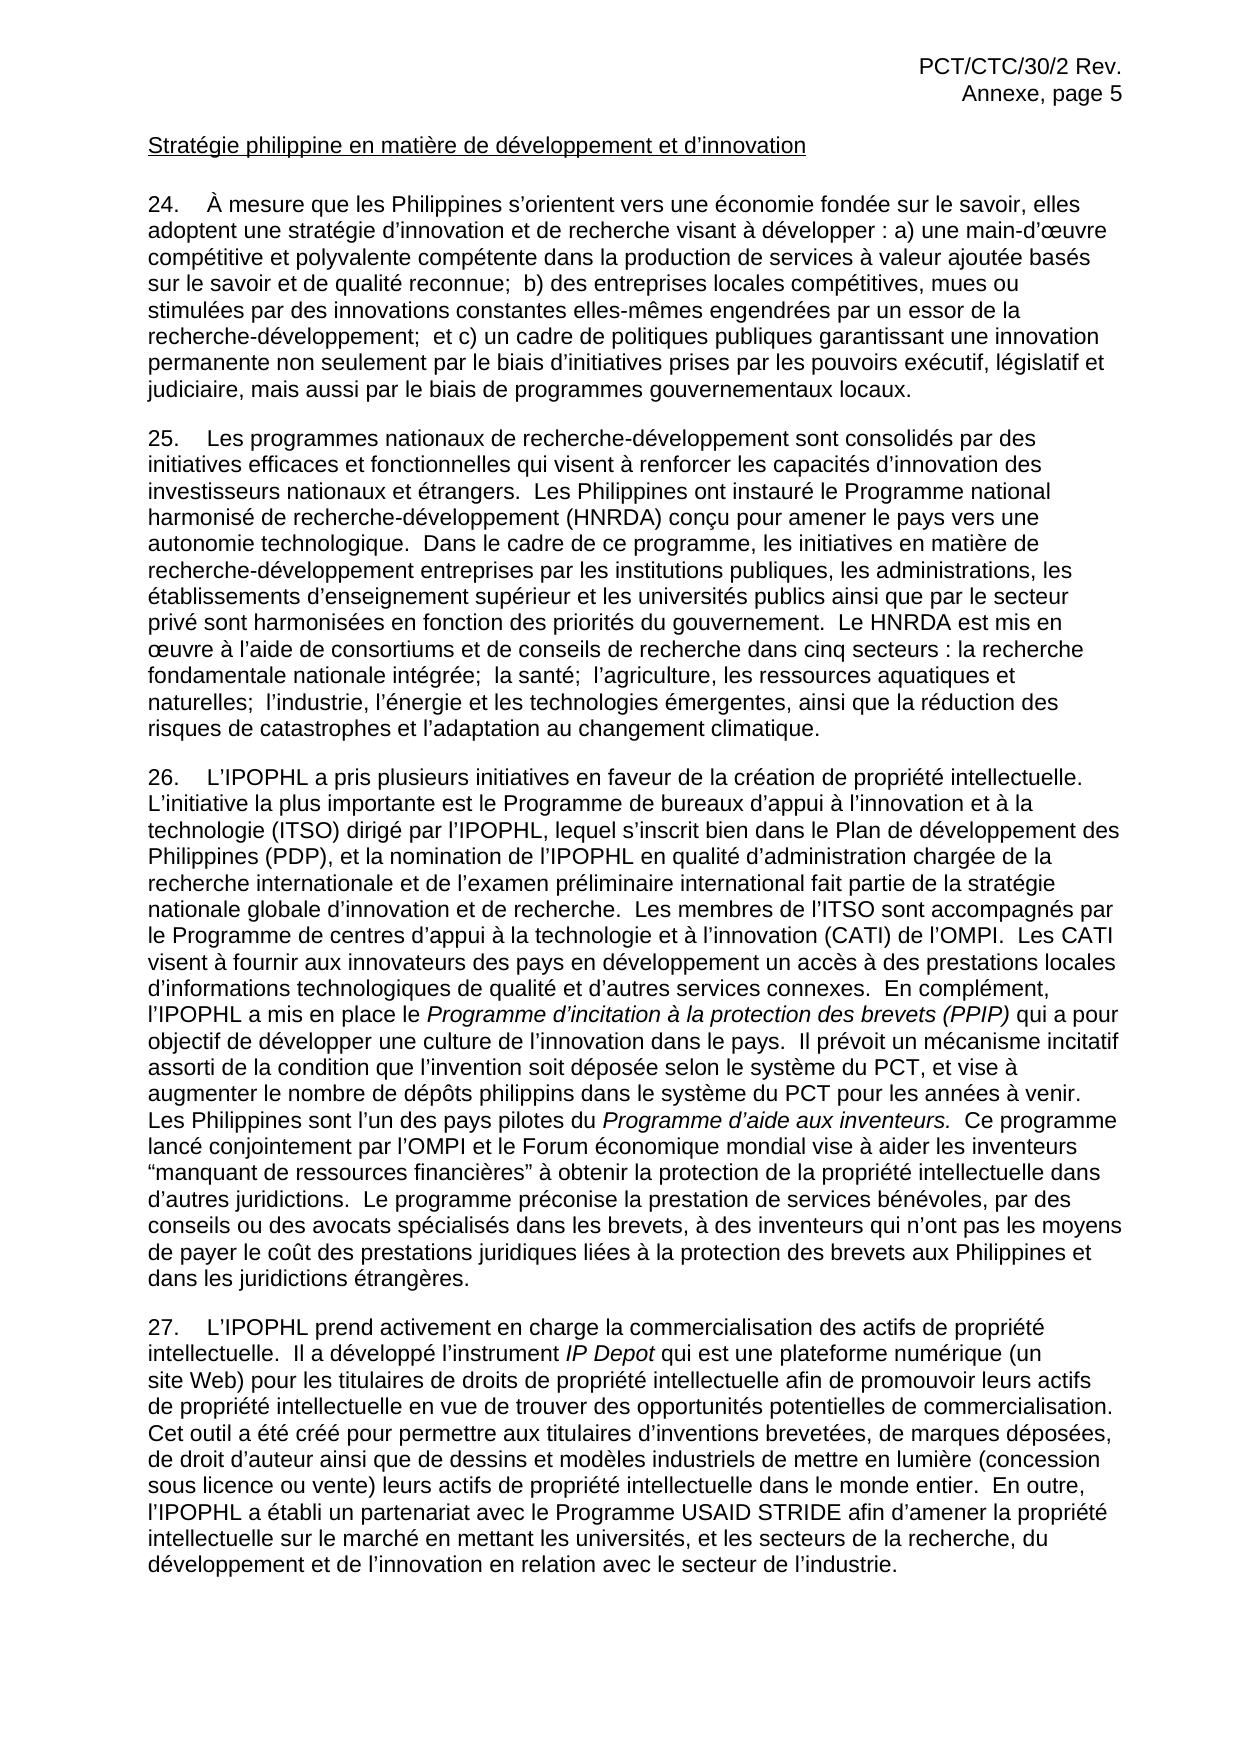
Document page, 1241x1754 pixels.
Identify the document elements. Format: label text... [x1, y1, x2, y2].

text L’IPOPHL a pris plusieurs initiatives en faveur de la création de propriété intellectuelle. L’initiative la plus importante est le Programme de bureaux d’appui à l’innovation et à la technologie (ITSO) dirigé par l’IPOPHL, lequel s’inscrit bien dans le Plan de développement des Philippines (PDP), et la nomination de l’IPOPHL en qualité d’administration chargée de la recherche internationale et de l’examen préliminaire international fait partie de la stratégie nationale globale d’innovation et de recherche. Les membres de l’ITSO sont accompagnés par le Programme de centres d’appui à la technologie et à l’innovation (CATI) de l’OMPI. Les CATI visent à fournir aux innovateurs des pays en développement un accès à des prestations locales d’informations technologiques de qualité et d’autres services connexes. En complément, l’IPOPHL a mis en place le Programme d’incitation à la protection des brevets (PPIP) qui a pour objectif de développer une culture de l’innovation dans le pays. Il prévoit un mécanisme incitatif assorti de la condition que l’invention soit déposée selon le système du PCT, et vise à augmenter le nombre de dépôts philippins dans le système du PCT pour les années à venir. Les Philippines sont l’un des pays pilotes du Programme d’aide aux inventeurs. Ce programme lancé conjointement par l’OMPI et le Forum économique mondial vise à aider les inventeurs “manquant de ressources financières” à obtenir la protection de la propriété intellectuelle dans d’autres juridictions. Le programme préconise la prestation de services bénévoles, par des conseils ou des avocats spécialisés dans les brevets, à des inventeurs qui n’ont pas les moyens de payer le coût des prestations juridiques liées à la protection des brevets aux Philippines et dans les juridictions étrangères. [148, 764, 1122, 1291]
subtitle Stratégie philippine en matière de développement et d’innovation [148, 132, 1122, 158]
text Les programmes nationaux de recherche-développement sont consolidés par des initiatives efficaces et fonctionnelles qui visent à renforcer les capacités d’innovation des investisseurs nationaux et étrangers. Les Philippines ont instauré le Programme national harmonisé de recherche-développement (HNRDA) conçu pour amener le pays vers une autonomie technologique. Dans le cadre de ce programme, les initiatives en matière de recherche-développement entreprises par les institutions publiques, les administrations, les établissements d’enseignement supérieur et les universités publics ainsi que par le secteur privé sont harmonisées en fonction des priorités du gouvernement. Le HNRDA est mis en œuvre à l’aide de consortiums et de conseils de recherche dans cinq secteurs : la recherche fondamentale nationale intégrée; la santé; l’agriculture, les ressources aquatiques et naturelles; l’industrie, l’énergie et les technologies émergentes, ainsi que la réduction des risques de catastrophes et l’adaptation au changement climatique. [148, 425, 1122, 741]
text À mesure que les Philippines s’orientent vers une économie fondée sur le savoir, elles adoptent une stratégie d’innovation et de recherche visant à développer : a) une main-d’œuvre compétitive et polyvalente compétente dans la production de services à valeur ajoutée basés sur le savoir et de qualité reconnue; b) des entreprises locales compétitives, mues ou stimulées par des innovations constantes elles-mêmes engendrées par un essor de la recherche-développement; et c) un cadre de politiques publiques garantissant une innovation permanente non seulement par le biais d’initiatives prises par les pouvoirs exécutif, législatif et judiciaire, mais aussi par le biais de programmes gouvernementaux locaux. [148, 191, 1122, 402]
text L’IPOPHL prend activement en charge la commercialisation des actifs de propriété intellectuelle. Il a développé l’instrument IP Depot qui est une plateforme numérique (un site Web) pour les titulaires de droits de propriété intellectuelle afin de promouvoir leurs actifs de propriété intellectuelle en vue de trouver des opportunités potentielles de commercialisation. Cet outil a été créé pour permettre aux titulaires d’inventions brevetées, de marques déposées, de droit d’auteur ainsi que de dessins et modèles industriels de mettre en lumière (concession sous licence ou vente) leurs actifs de propriété intellectuelle dans le monde entier. En outre, l’IPOPHL a établi un partenariat avec le Programme USAID STRIDE afin d’amener la propriété intellectuelle sur le marché en mettant les universités, et les secteurs de la recherche, du développement et de l’innovation en relation avec le secteur de l’industrie. [148, 1314, 1122, 1578]
